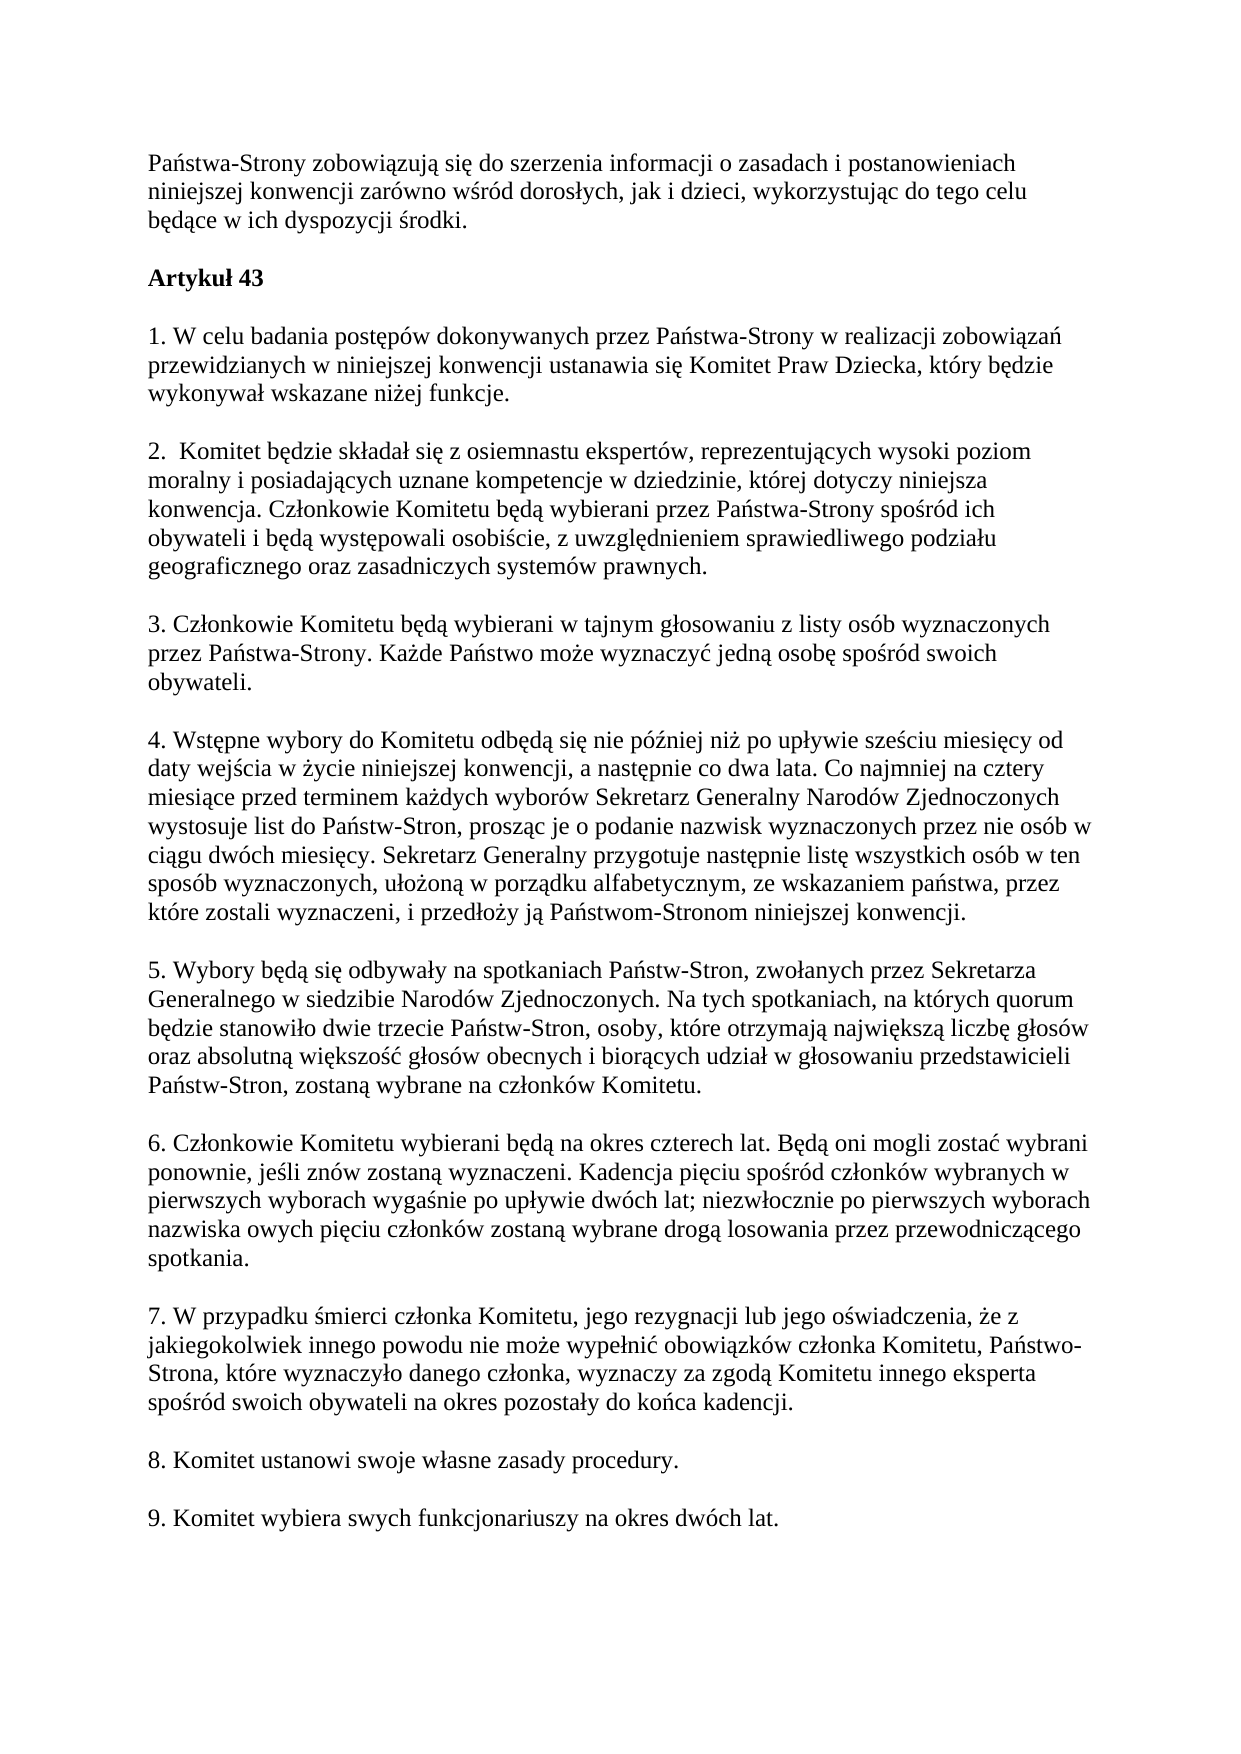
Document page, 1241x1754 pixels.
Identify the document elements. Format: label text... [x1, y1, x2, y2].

text 2. Komitet będzie składał się z osiemnastu ekspertów, reprezentujących wysoki poziom moralny i posiadających uznane kompetencje w dziedzinie, której dotyczy niniejsza konwencja. Członkowie Komitetu będą wybierani przez Państwa-Strony spośród ich obywateli i będą występowali osobiście, z uwzględnieniem sprawiedliwego podziału geograficznego oraz zasadniczych systemów prawnych. [148, 436, 1093, 580]
text Państwa-Strony zobowiązują się do szerzenia informacji o zasadach i postanowieniach niniejszej konwencji zarówno wśród dorosłych, jak i dzieci, wykorzystując do tego celu będące w ich dyspozycji środki. [148, 148, 1093, 234]
text 3. Członkowie Komitetu będą wybierani w tajnym głosowaniu z listy osób wyznaczonych przez Państwa-Strony. Każde Państwo może wyznaczyć jedną osobę spośród swoich obywateli. [148, 609, 1093, 696]
text Artykuł 43 [148, 263, 1093, 292]
text 1. W celu badania postępów dokonywanych przez Państwa-Strony w realizacji zobowiązań przewidzianych w niniejszej konwencji ustanawia się Komitet Praw Dziecka, który będzie wykonywał wskazane niżej funkcje. [148, 321, 1093, 407]
text 5. Wybory będą się odbywały na spotkaniach Państw-Stron, zwołanych przez Sekretarza Generalnego w siedzibie Narodów Zjednoczonych. Na tych spotkaniach, na których quorum będzie stanowiło dwie trzecie Państw-Stron, osoby, które otrzymają największą liczbę głosów oraz absolutną większość głosów obecnych i biorących udział w głosowaniu przedstawicieli Państw-Stron, zostaną wybrane na członków Komitetu. [148, 955, 1093, 1099]
text 8. Komitet ustanowi swoje własne zasady procedury. [148, 1445, 1093, 1474]
text 7. W przypadku śmierci członka Komitetu, jego rezygnacji lub jego oświadczenia, że z jakiegokolwiek innego powodu nie może wypełnić obowiązków członka Komitetu, Państwo-Strona, które wyznaczyło danego członka, wyznaczy za zgodą Komitetu innego eksperta spośród swoich obywateli na okres pozostały do końca kadencji. [148, 1301, 1093, 1416]
text 9. Komitet wybiera swych funkcjonariuszy na okres dwóch lat. [148, 1503, 1093, 1532]
text 4. Wstępne wybory do Komitetu odbędą się nie później niż po upływie sześciu miesięcy od daty wejścia w życie niniejszej konwencji, a następnie co dwa lata. Co najmniej na cztery miesiące przed terminem każdych wyborów Sekretarz Generalny Narodów Zjednoczonych wystosuje list do Państw-Stron, prosząc je o podanie nazwisk wyznaczonych przez nie osób w ciągu dwóch miesięcy. Sekretarz Generalny przygotuje następnie listę wszystkich osób w ten sposób wyznaczonych, ułożoną w porządku alfabetycznym, ze wskazaniem państwa, przez które zostali wyznaczeni, i przedłoży ją Państwom-Stronom niniejszej konwencji. [148, 725, 1093, 926]
text 6. Członkowie Komitetu wybierani będą na okres czterech lat. Będą oni mogli zostać wybrani ponownie, jeśli znów zostaną wyznaczeni. Kadencja pięciu spośród członków wybranych w pierwszych wyborach wygaśnie po upływie dwóch lat; niezwłocznie po pierwszych wyborach nazwiska owych pięciu członków zostaną wybrane drogą losowania przez przewodniczącego spotkania. [148, 1128, 1093, 1272]
